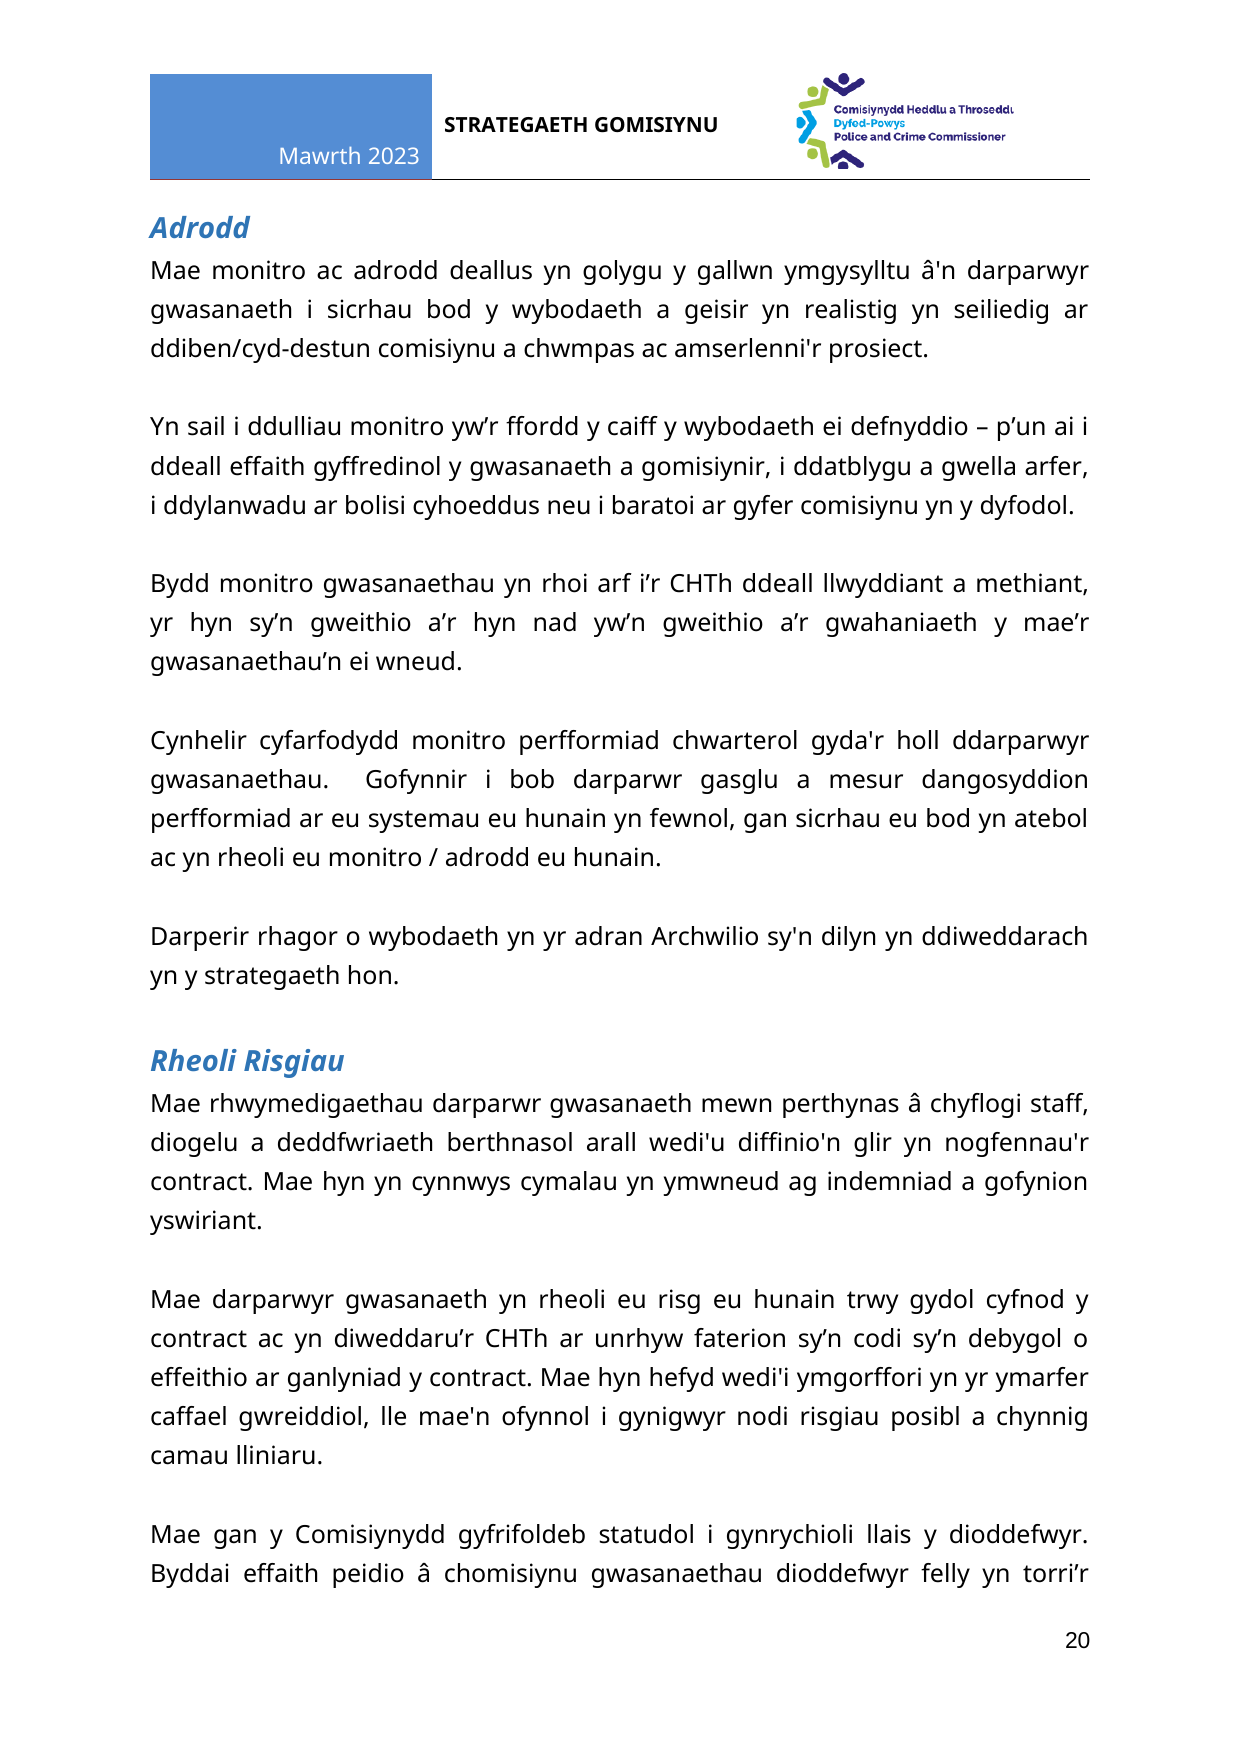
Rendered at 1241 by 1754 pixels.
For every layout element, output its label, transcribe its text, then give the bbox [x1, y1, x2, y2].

text Mae rhwymedigaethau darparwr gwasanaeth mewn perthynas â chyflogi staff, diogelu a deddfwriaeth berthnasol arall wedi'u diffinio'n glir yn nogfennau'r contract. Mae hyn yn cynnwys cymalau yn ymwneud ag indemniad a gofynion yswiriant. [150, 1085, 1090, 1237]
subtitle Rheoli Risgiau [150, 1041, 1090, 1080]
text Mae monitro ac adrodd deallus yn golygu y gallwn ymgysylltu â'n darparwyr gwasanaeth i sicrhau bod y wybodaeth a geisir yn realistig yn seiliedig ar ddiben/cyd-destun comisiynu a chwmpas ac amserlenni'r prosiect. [150, 252, 1090, 365]
text Cynhelir cyfarfodydd monitro perfformiad chwarterol gyda'r holl ddarparwyr gwasanaethau. Gofynnir i bob darparwr gasglu a mesur dangosyddion perfformiad ar eu systemau eu hunain yn fewnol, gan sicrhau eu bod yn atebol ac yn rheoli eu monitro / adrodd eu hunain. [150, 722, 1090, 874]
subtitle Adrodd [150, 208, 1090, 247]
text Mae darparwyr gwasanaeth yn rheoli eu risg eu hunain trwy gydol cyfnod y contract ac yn diweddaru’r CHTh ar unrhyw faterion sy’n codi sy’n debygol o effeithio ar ganlyniad y contract. Mae hyn hefyd wedi'i ymgorffori yn yr ymarfer caffael gwreiddiol, lle mae'n ofynnol i gynigwyr nodi risgiau posibl a chynnig camau lliniaru. [150, 1281, 1090, 1472]
text Yn sail i ddulliau monitro yw’r ffordd y caiff y wybodaeth ei defnyddio – p’un ai i ddeall effaith gyffredinol y gwasanaeth a gomisiynir, i ddatblygu a gwella arfer, i ddylanwadu ar bolisi cyhoeddus neu i baratoi ar gyfer comisiynu yn y dyfodol. [150, 409, 1090, 521]
picture [795, 73, 1014, 168]
text Bydd monitro gwasanaethau yn rhoi arf i’r CHTh ddeall llwyddiant a methiant, yr hyn sy’n gweithio a’r hyn nad yw’n gweithio a’r gwahaniaeth y mae’r gwasanaethau’n ei wneud. [150, 566, 1090, 678]
text Darperir rhagor o wybodaeth yn yr adran Archwilio sy'n dilyn yn ddiweddarach yn y strategaeth hon. [150, 918, 1090, 991]
